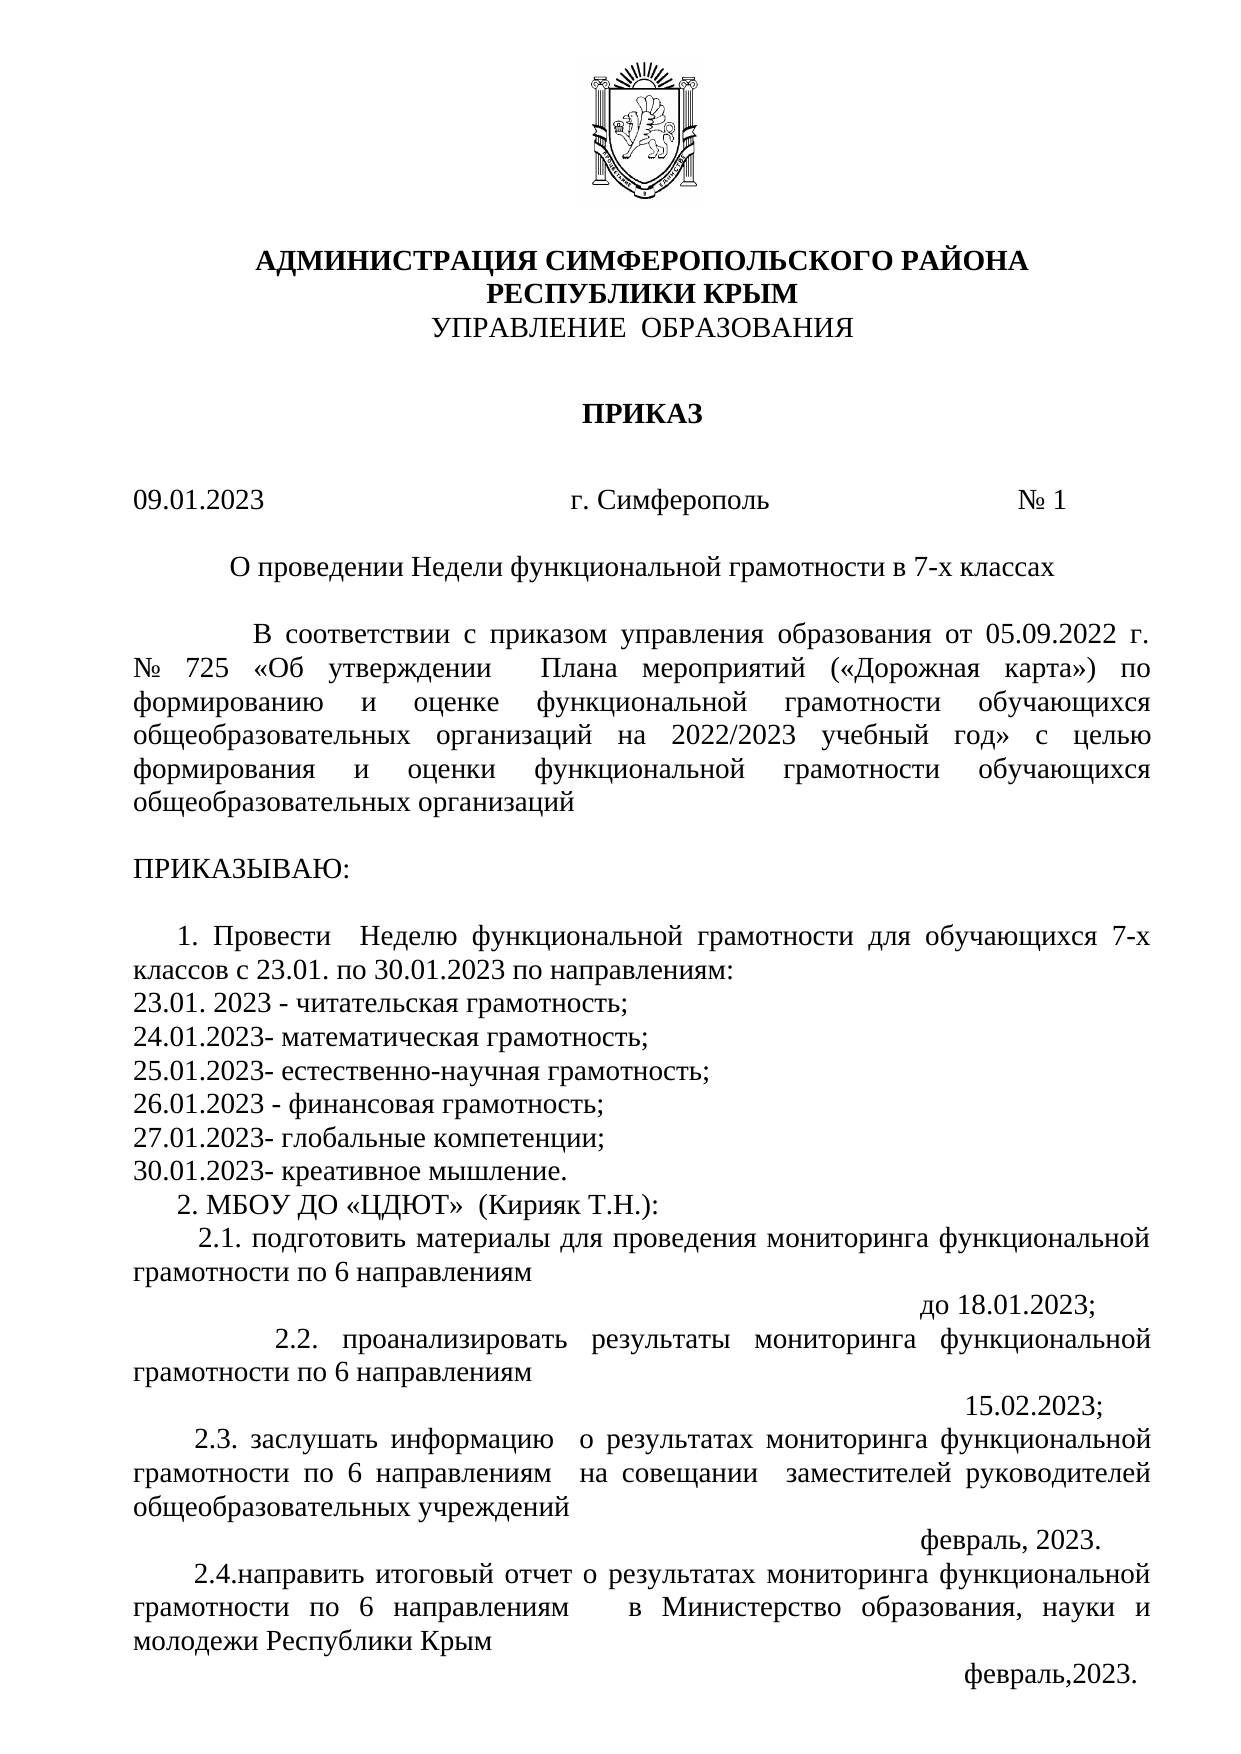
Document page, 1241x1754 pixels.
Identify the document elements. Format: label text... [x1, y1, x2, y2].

text до 18.01.2023; [103, 1287, 1152, 1321]
text 09.01.2023 г. Симферополь № 1 [133, 482, 1152, 516]
text О проведении Недели функциональной грамотности в 7-х классах [133, 549, 1152, 583]
text РЕСПУБЛИКИ КРЫМ [133, 276, 1152, 310]
text 27.01.2023- глобальные компетенции; [133, 1120, 1152, 1153]
text В соответствии с приказом управления образования от 05.09.2022 г. № 725 «Об утверждении Плана мероприятий («Дорожная карта») по формированию и оценке функциональной грамотности обучающихся общеобразовательных организаций на 2022/2023 учебный год» с целью формирования и оценки функциональной грамотности обучающихся общеобразовательных организаций [133, 617, 1152, 818]
text 2.3. заслушать информацию о результатах мониторинга функциональной грамотности по 6 направлениям на совещании заместителей руководителей общеобразовательных учреждений [133, 1422, 1152, 1522]
text 25.01.2023- естественно-научная грамотность; [133, 1053, 1152, 1086]
text 1. Провести Неделю функциональной грамотности для обучающихся 7-х классов с 23.01. по 30.01.2023 по направлениям: [133, 918, 1152, 986]
text 26.01.2023 - финансовая грамотность; [133, 1086, 1152, 1120]
text 24.01.2023- математическая грамотность; [133, 1019, 1152, 1053]
text АДМИНИСТРАЦИЯ СИМФЕРОПОЛЬСКОГО РАЙОНА [133, 243, 1152, 276]
text ПРИКАЗЫВАЮ: [133, 851, 1152, 885]
text февраль,2023. [118, 1656, 1152, 1690]
text 2. МБОУ ДО «ЦДЮТ» (Кирияк Т.Н.): [133, 1187, 1152, 1220]
text 15.02.2023; [133, 1388, 1152, 1422]
text 2.2. проанализировать результаты мониторинга функциональной грамотности по 6 направлениям [133, 1321, 1152, 1388]
text 2.1. подготовить материалы для проведения мониторинга функциональной грамотности по 6 направлениям [118, 1220, 1152, 1287]
text 2.4.направить итоговый отчет о результатах мониторинга функциональной грамотности по 6 направлениям в Министерство образования, науки и молодежи Республики Крым [118, 1556, 1152, 1656]
text УПРАВЛЕНИЕ ОБРАЗОВАНИЯ [133, 310, 1152, 343]
text февраль, 2023. [118, 1522, 1152, 1556]
text 23.01. 2023 - читательская грамотность; [133, 986, 1152, 1019]
text ПРИКАЗ [133, 396, 1152, 430]
picture [580, 59, 704, 210]
text 30.01.2023- креативное мышление. [133, 1153, 1152, 1187]
